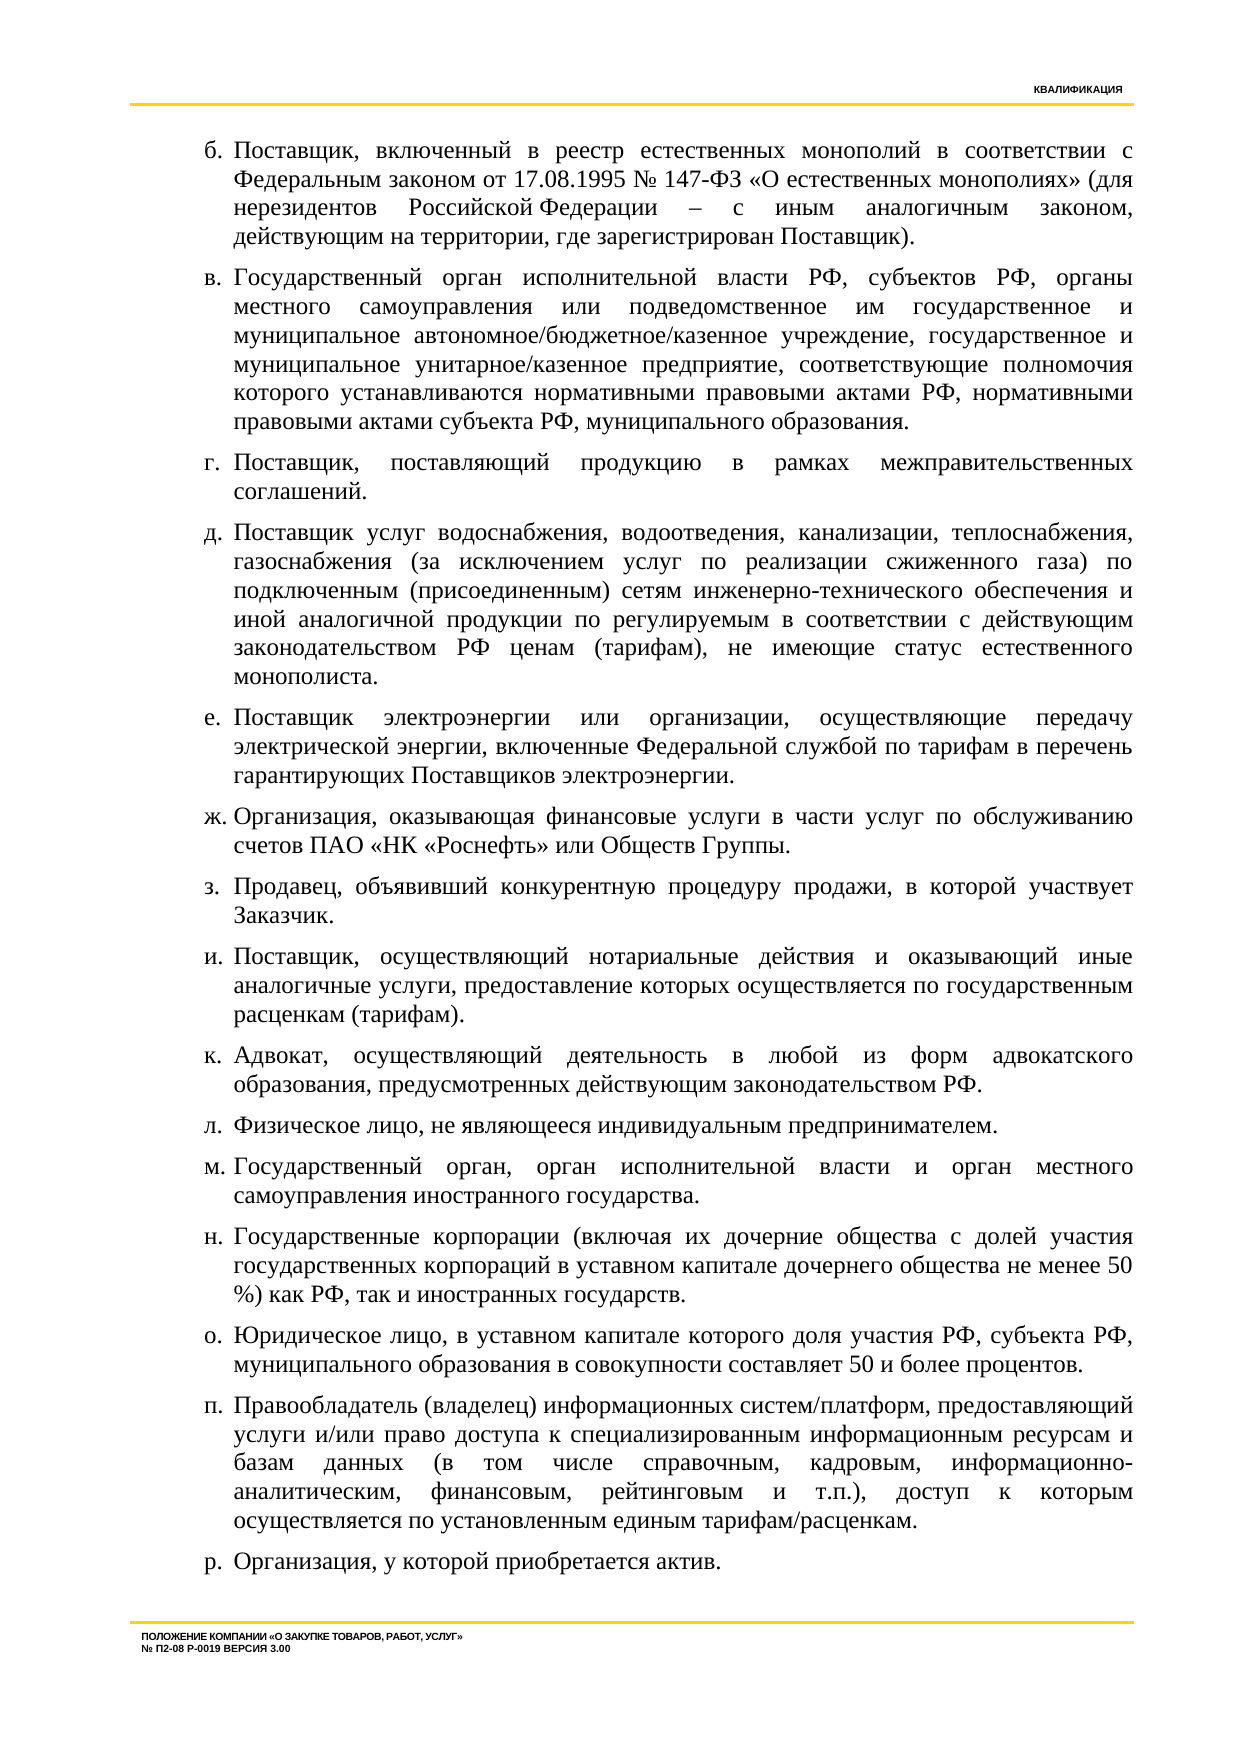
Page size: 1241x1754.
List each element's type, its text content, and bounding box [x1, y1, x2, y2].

list Организация, оказывающая финансовые услуги в части услуг по обслуживанию счетов ПАО «НК «Роснефть» или Обществ Группы. [204, 801, 1134, 859]
list Физическое лицо, не являющееся индивидуальным предпринимателем. [204, 1110, 1134, 1139]
list Поставщик, включенный в реестр естественных монополий в соответствии с Федеральным законом от 17.08.1995 № 147-ФЗ «О естественных монополиях» (для нерезидентов Российской Федерации – с иным аналогичным законом, действующим на территории, где зарегистрирован Поставщик). [204, 135, 1134, 250]
list Государственный орган, орган исполнительной власти и орган местного самоуправления иностранного государства. [204, 1151, 1134, 1209]
list Поставщик, поставляющий продукцию в рамках межправительственных соглашений. [204, 447, 1134, 505]
list Государственные корпорации (включая их дочерние общества с долей участия государственных корпораций в уставном капитале дочернего общества не менее 50 %) как РФ, так и иностранных государств. [204, 1221, 1134, 1307]
list Адвокат, осуществляющий деятельность в любой из форм адвокатского образования, предусмотренных действующим законодательством РФ. [204, 1040, 1134, 1097]
list Продавец, объявивший конкурентную процедуру продажи, в которой участвует Заказчик. [204, 871, 1134, 929]
list Поставщик электроэнергии или организации, осуществляющие передачу электрической энергии, включенные Федеральной службой по тарифам в перечень гарантирующих Поставщиков электроэнергии. [204, 702, 1134, 789]
list Государственный орган исполнительной власти РФ, субъектов РФ, органы местного самоуправления или подведомственное им государственное и муниципальное автономное/бюджетное/казенное учреждение, государственное и муниципальное унитарное/казенное предприятие, соответствующие полномочия которого устанавливаются нормативными правовыми актами РФ, нормативными правовыми актами субъекта РФ, муниципального образования. [204, 262, 1134, 435]
list Правообладатель (владелец) информационных систем/платформ, предоставляющий услуги и/или право доступа к специализированным информационным ресурсам и базам данных (в том числе справочным, кадровым, информационно-аналитическим, финансовым, рейтинговым и т.п.), доступ к которым осуществляется по установленным единым тарифам/расценкам. [204, 1390, 1134, 1534]
list Поставщик, осуществляющий нотариальные действия и оказывающий иные аналогичные услуги, предоставление которых осуществляется по государственным расценкам (тарифам). [204, 941, 1134, 1027]
list Юридическое лицо, в уставном капитале которого доля участия РФ, субъекта РФ, муниципального образования в совокупности составляет 50 и более процентов. [204, 1320, 1134, 1377]
list Поставщик услуг водоснабжения, водоотведения, канализации, теплоснабжения, газоснабжения (за исключением услуг по реализации сжиженного газа) по подключенным (присоединенным) сетям инженерно-технического обеспечения и иной аналогичной продукции по регулируемым в соответствии с действующим законодательством РФ ценам (тарифам), не имеющие статус естественного монополиста. [204, 517, 1134, 690]
list Организация, у которой приобретается актив. [204, 1546, 1134, 1575]
